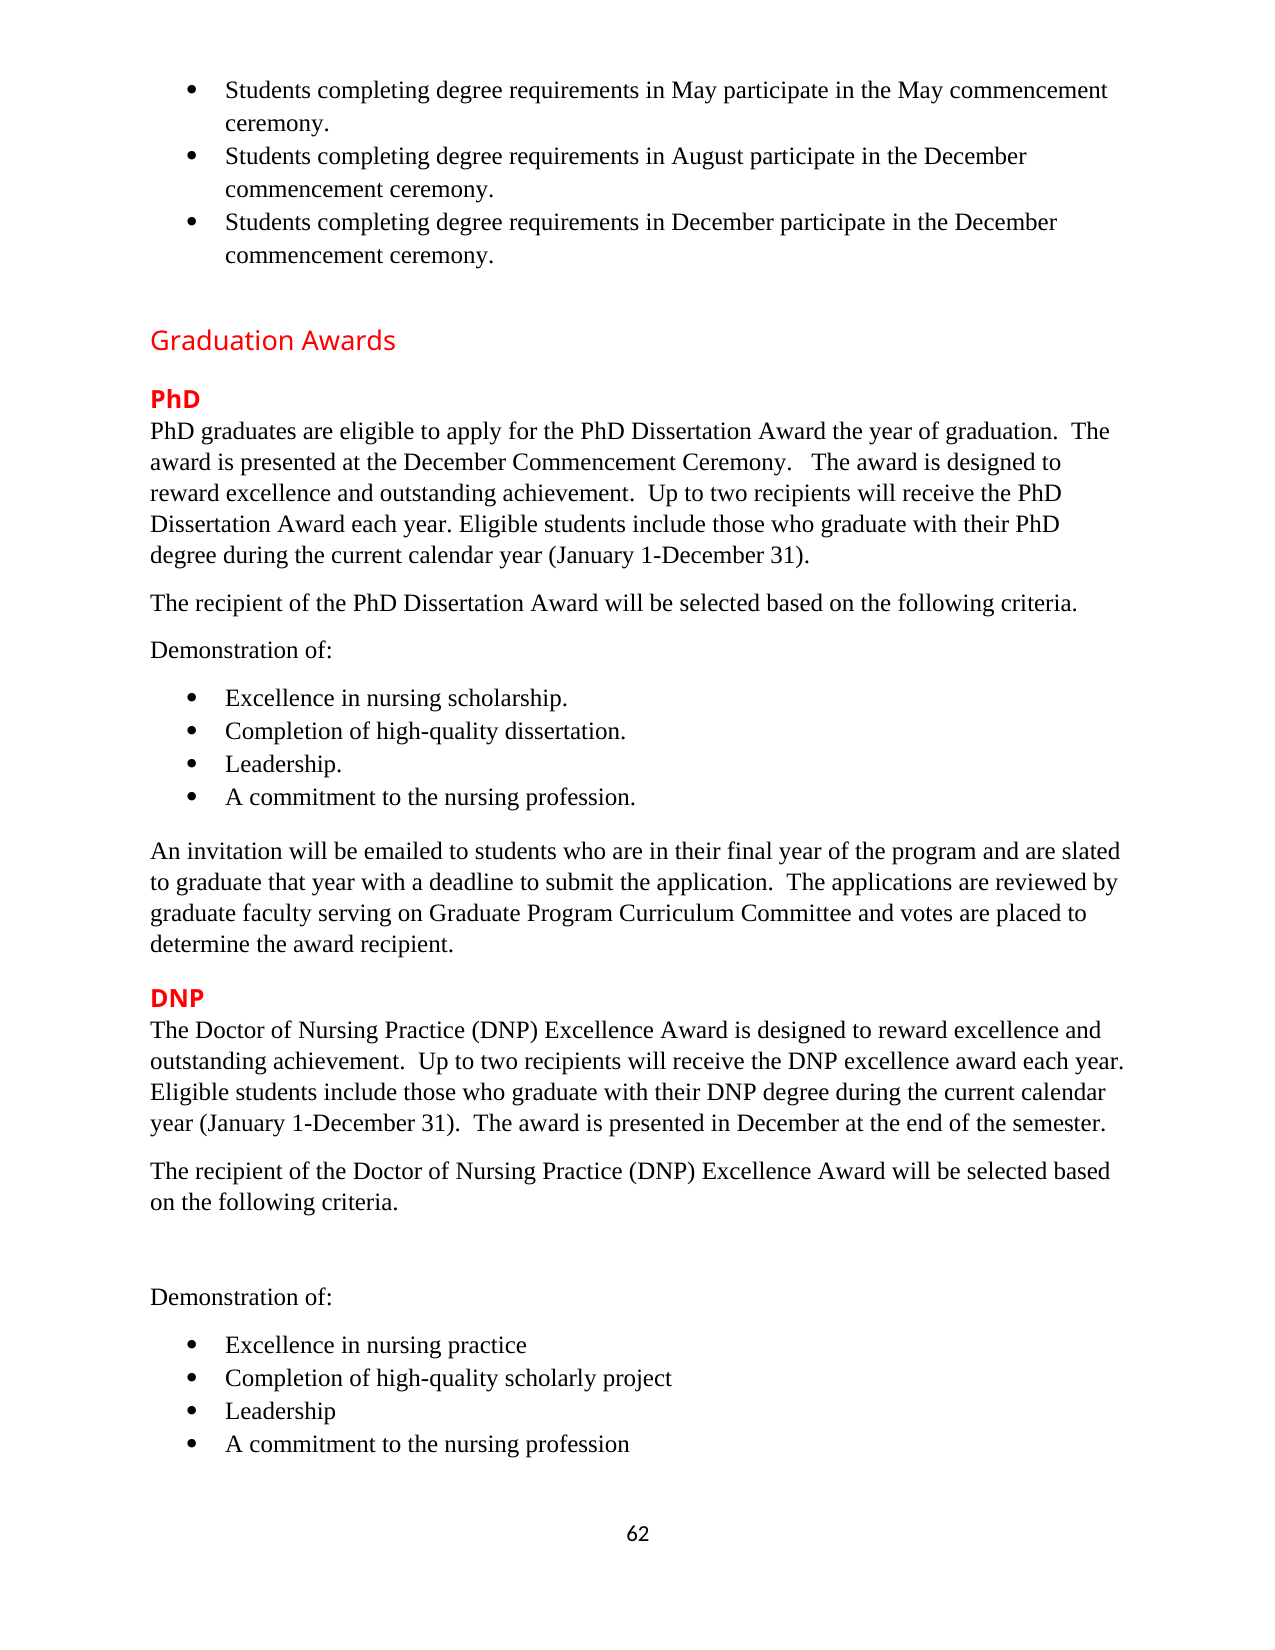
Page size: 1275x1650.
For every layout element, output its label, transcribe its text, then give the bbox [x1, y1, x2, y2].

list Completion of high-quality scholarly project [187, 1363, 1125, 1392]
list Completion of high-quality dissertation. [187, 716, 1125, 745]
list Students completing degree requirements in December participate in the December commencement ceremony. [187, 207, 1125, 269]
list A commitment to the nursing profession. [187, 782, 1125, 811]
list Leadership. [187, 749, 1125, 778]
text Demonstration of: [150, 1282, 1125, 1311]
list Students completing degree requirements in August participate in the December commencement ceremony. [187, 141, 1125, 203]
list Excellence in nursing scholarship. [187, 683, 1125, 712]
subtitle DNP [150, 981, 1125, 1015]
text The recipient of the PhD Dissertation Award will be selected based on the following criteria. [150, 588, 1125, 617]
list Students completing degree requirements in May participate in the May commencement ceremony. [187, 75, 1125, 137]
text The recipient of the Doctor of Nursing Practice (DNP) Excellence Award will be selected based on the following criteria. [150, 1156, 1125, 1216]
text The Doctor of Nursing Practice (DNP) Excellence Award is designed to reward excellence and outstanding achievement. Up to two recipients will receive the DNP excellence award each year. Eligible students include those who graduate with their DNP degree during the current calendar year (January 1-December 31). The award is presented in December at the end of the semester. [150, 1015, 1125, 1137]
subtitle PhD [150, 382, 1125, 416]
text An invitation will be emailed to students who are in their final year of the program and are slated to graduate that year with a deadline to submit the application. The applications are reviewed by graduate faculty serving on Graduate Program Curriculum Committee and votes are placed to determine the award recipient. [150, 836, 1125, 958]
text PhD graduates are eligible to apply for the PhD Dissertation Award the year of graduation. The award is presented at the December Commencement Ceremony. The award is designed to reward excellence and outstanding achievement. Up to two recipients will receive the PhD Dissertation Award each year. Eligible students include those who graduate with their PhD degree during the current calendar year (January 1-December 31). [150, 416, 1125, 569]
list A commitment to the nursing profession [187, 1429, 1125, 1458]
list Leadership [187, 1396, 1125, 1425]
text Demonstration of: [150, 636, 1125, 664]
list Excellence in nursing practice [187, 1330, 1125, 1359]
subtitle Graduation Awards [150, 321, 1125, 358]
